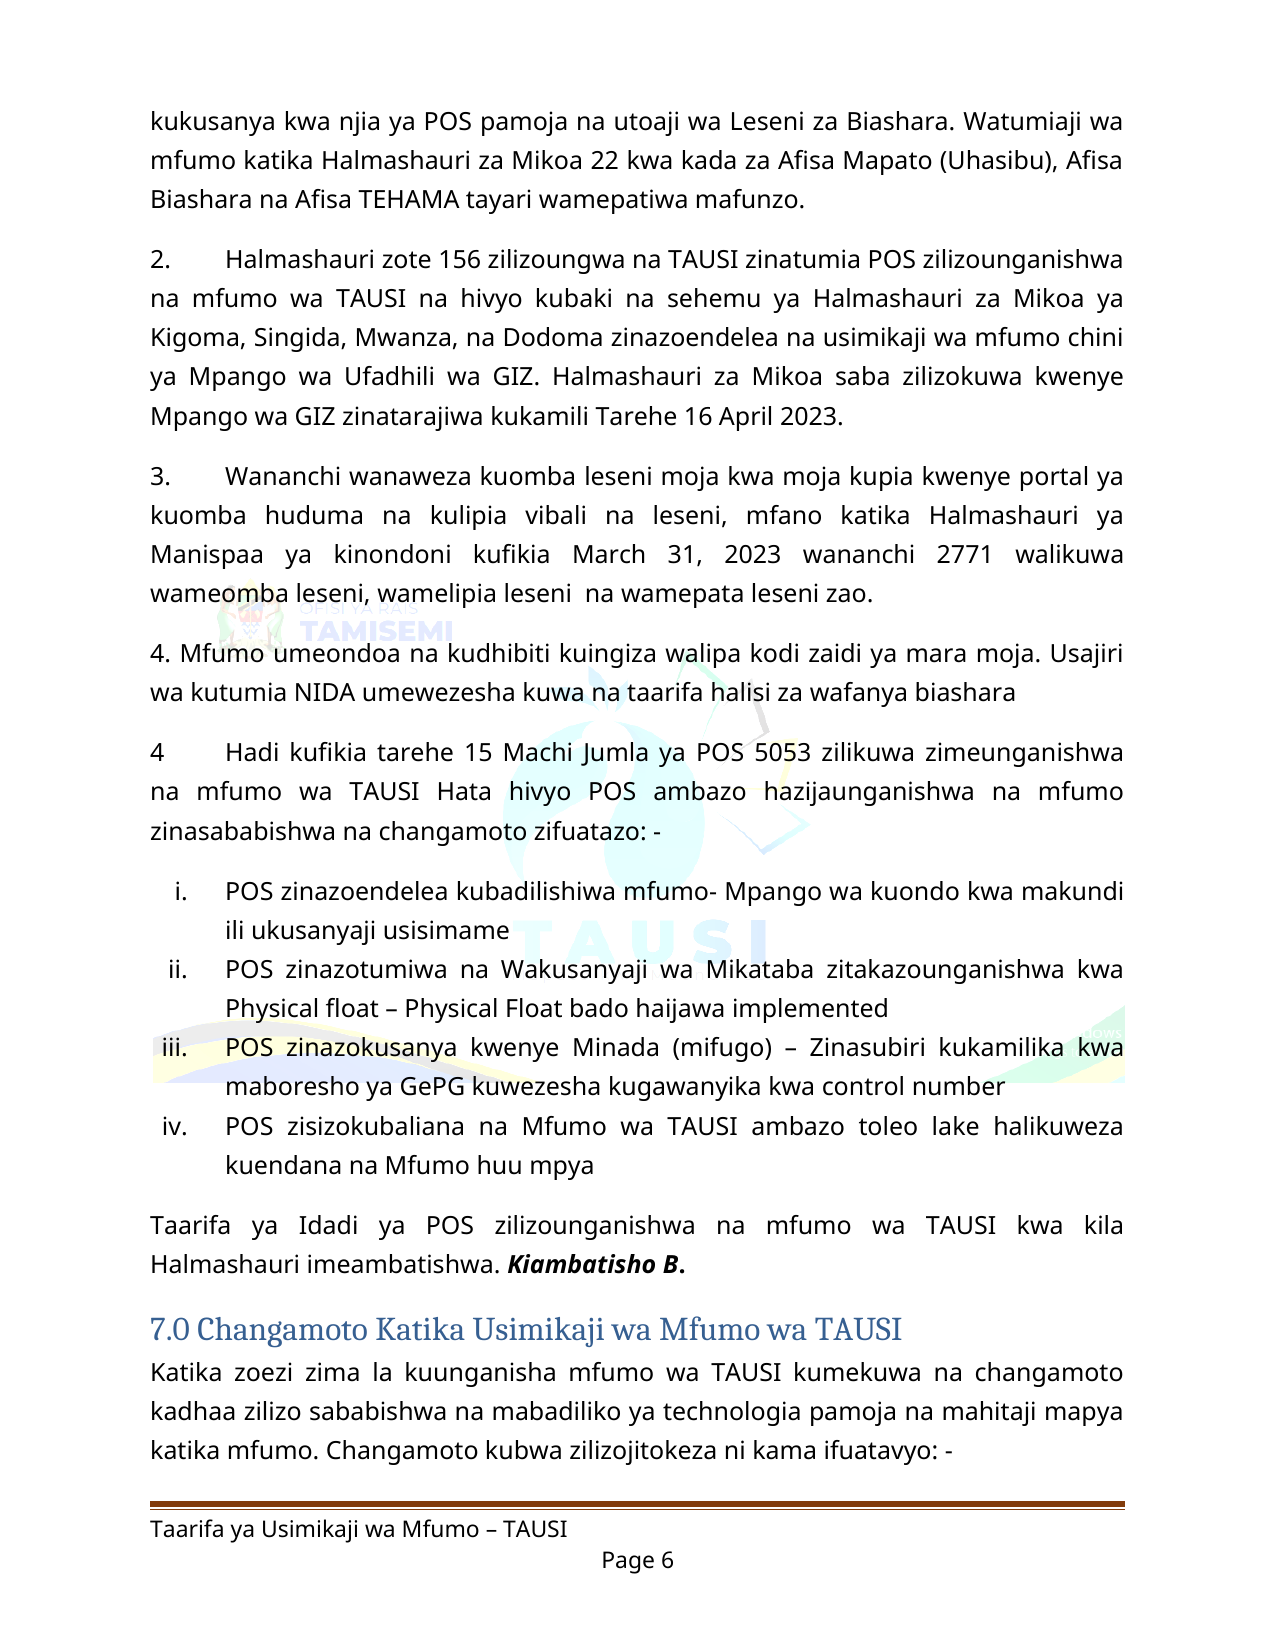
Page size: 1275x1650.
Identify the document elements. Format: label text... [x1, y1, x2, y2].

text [150, 103, 1125, 216]
text 2. Halmashauri zote 156 zilizoungwa na TAUSI zinatumia POS zilizounganishwa na mfumo wa TAUSI na hivyo kubaki na sehemu ya Halmashauri za Mikoa ya Kigoma, Singida, Mwanza, na Dodoma zinazoendelea na usimikaji wa mfumo chini ya Mpango wa Ufadhili wa GIZ. Halmashauri za Mikoa saba zilizokuwa kwenye Mpango wa GIZ zinatarajiwa kukamili Tarehe 16 April 2023. [150, 241, 1125, 432]
list POS zinazokusanya kwenye Minada (mifugo) – Zinasubiri kukamilika kwa maboresho ya GePG kuwezesha kugawanyika kwa control number [187, 1030, 1125, 1103]
text Taarifa ya Idadi ya POS zilizounganishwa na mfumo wa TAUSI kwa kila Halmashauri imeambatishwa. Kiambatisho B. [150, 1207, 1125, 1281]
text Katika zoezi zima la kuunganisha mfumo wa TAUSI kumekuwa na changamoto kadhaa zilizo sababishwa na mabadiliko ya technologia pamoja na mahitaji mapya katika mfumo. Changamoto kubwa zilizojitokeza ni kama ifuatavyo: - [150, 1355, 1125, 1467]
text 4 Hadi kufikia tarehe 15 Machi Jumla ya POS 5053 zilikuwa zimeunganishwa na mfumo wa TAUSI Hata hivyo POS ambazo hazijaunganishwa na mfumo zinasababishwa na changamoto zifuatazo: - [150, 735, 1125, 847]
list POS zinazotumiwa na Wakusanyaji wa Mikataba zitakazounganishwa kwa Physical float – Physical Float bado haijawa implemented [187, 951, 1125, 1025]
text 4. Mfumo umeondoa na kudhibiti kuingiza walipa kodi zaidi ya mara moja. Usajiri wa kutumia NIDA umewezesha kuwa na taarifa halisi za wafanya biashara [150, 636, 1125, 709]
list POS zinazoendelea kubadilishiwa mfumo- Mpango wa kuondo kwa makundi ili ukusanyaji usisimame [187, 873, 1125, 946]
list POS zisizokubaliana na Mfumo wa TAUSI ambazo toleo lake halikuweza kuendana na Mfumo huu mpya [187, 1108, 1125, 1181]
subtitle 7.0 Changamoto Katika Usimikaji wa Mfumo wa TAUSI [150, 1311, 1125, 1349]
text 3. Wananchi wanaweza kuomba leseni moja kwa moja kupia kwenye portal ya kuomba huduma na kulipia vibali na leseni, mfano katika Halmashauri ya Manispaa ya kinondoni kufikia March 31, 2023 wananchi 2771 walikuwa wameomba leseni, wamelipia leseni na wamepata leseni zao. [150, 458, 1125, 610]
